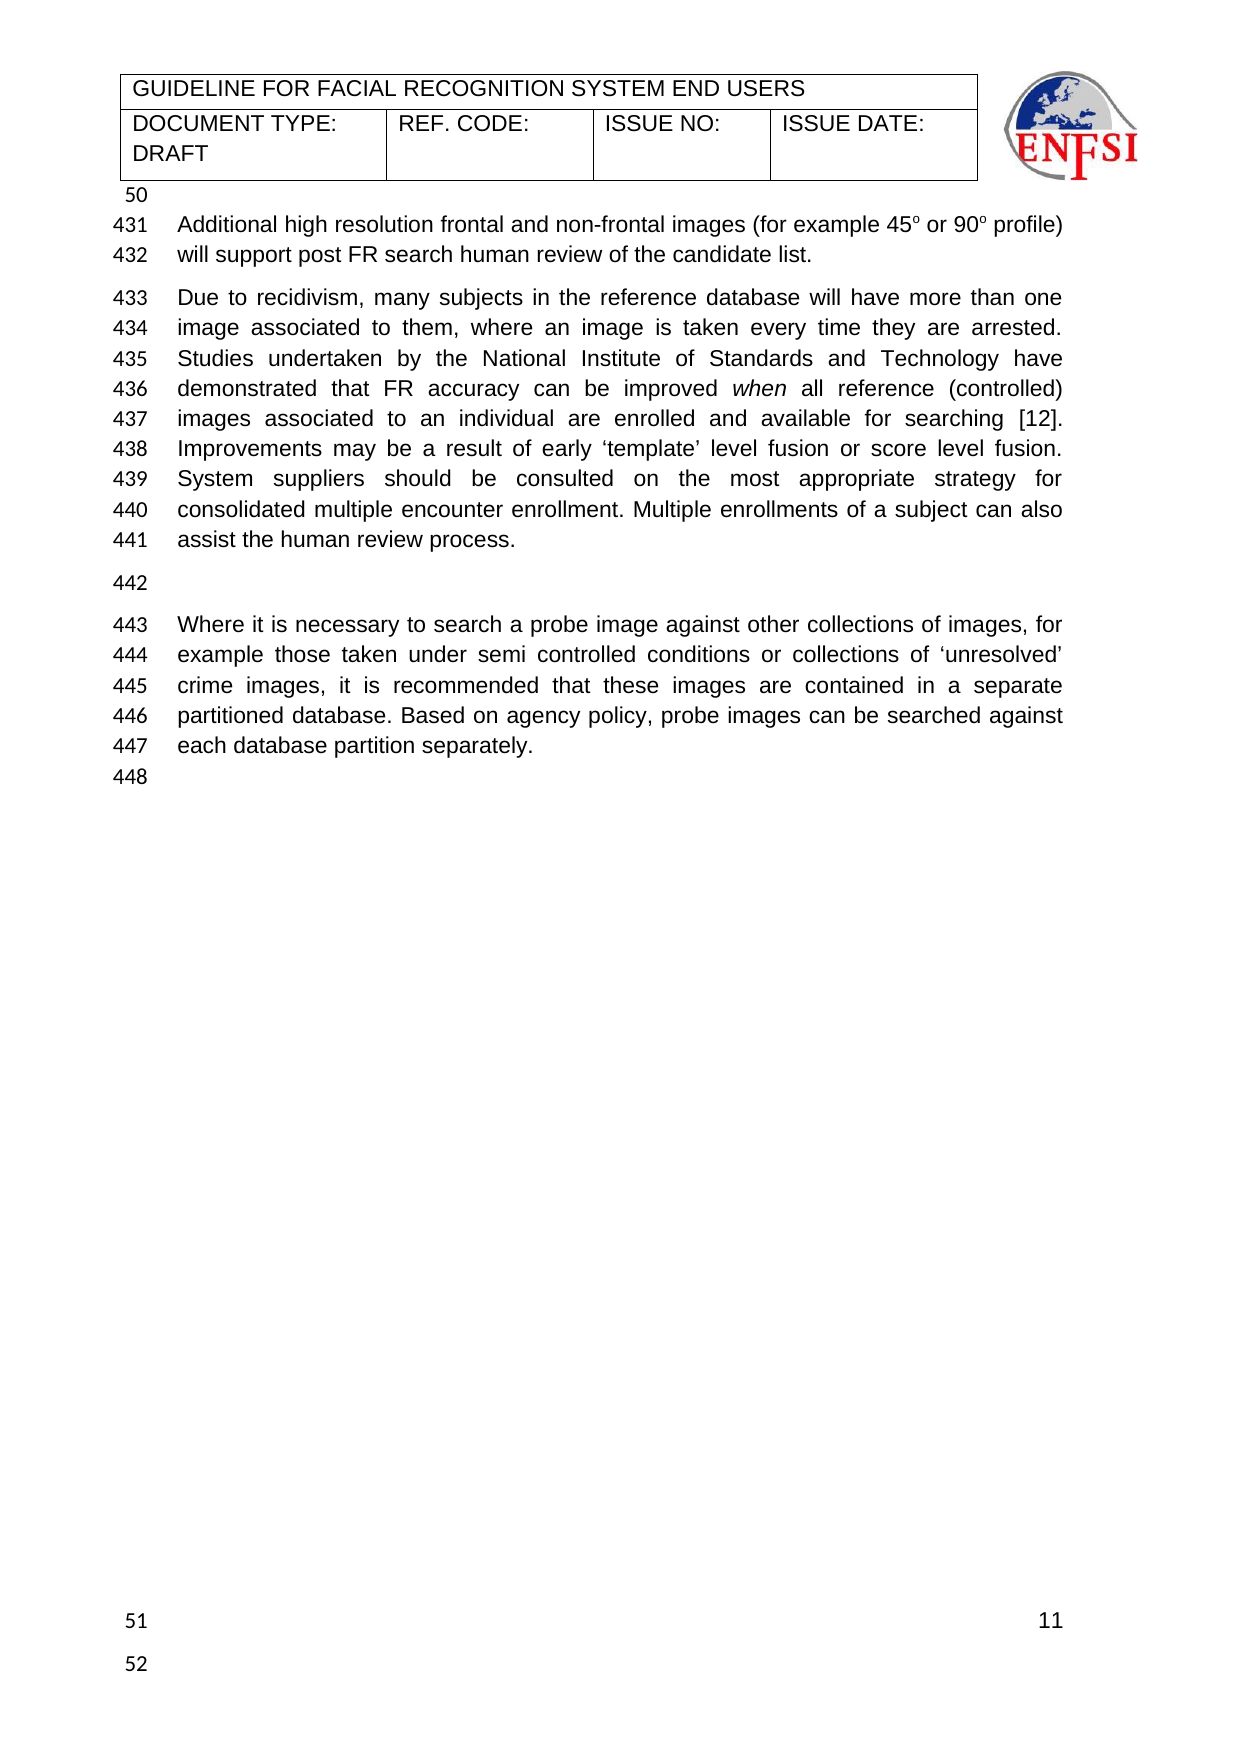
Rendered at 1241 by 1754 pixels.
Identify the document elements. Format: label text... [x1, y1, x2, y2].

text Additional high resolution frontal and non-frontal images (for example 45o or 90o profile) will support post FR search human review of the candidate list. [177, 211, 1063, 268]
text Where it is necessary to search a probe image against other collections of images, for example those taken under semi controlled conditions or collections of ‘unresolved’ crime images, it is recommended that these images are contained in a separate partitioned database. Based on agency policy, probe images can be searched against each database partition separately. [177, 611, 1063, 758]
picture [1003, 70, 1138, 181]
text Due to recidivism, many subjects in the reference database will have more than one image associated to them, where an image is taken every time they are arrested. Studies undertaken by the National Institute of Standards and Technology have demonstrated that FR accuracy can be improved when all reference (controlled) images associated to an individual are enrolled and available for searching [12]. Improvements may be a result of early ‘template’ level fusion or score level fusion. System suppliers should be consulted on the most appropriate strategy for consolidated multiple encounter enrollment. Multiple enrollments of a subject can also assist the human review process. [177, 284, 1063, 552]
